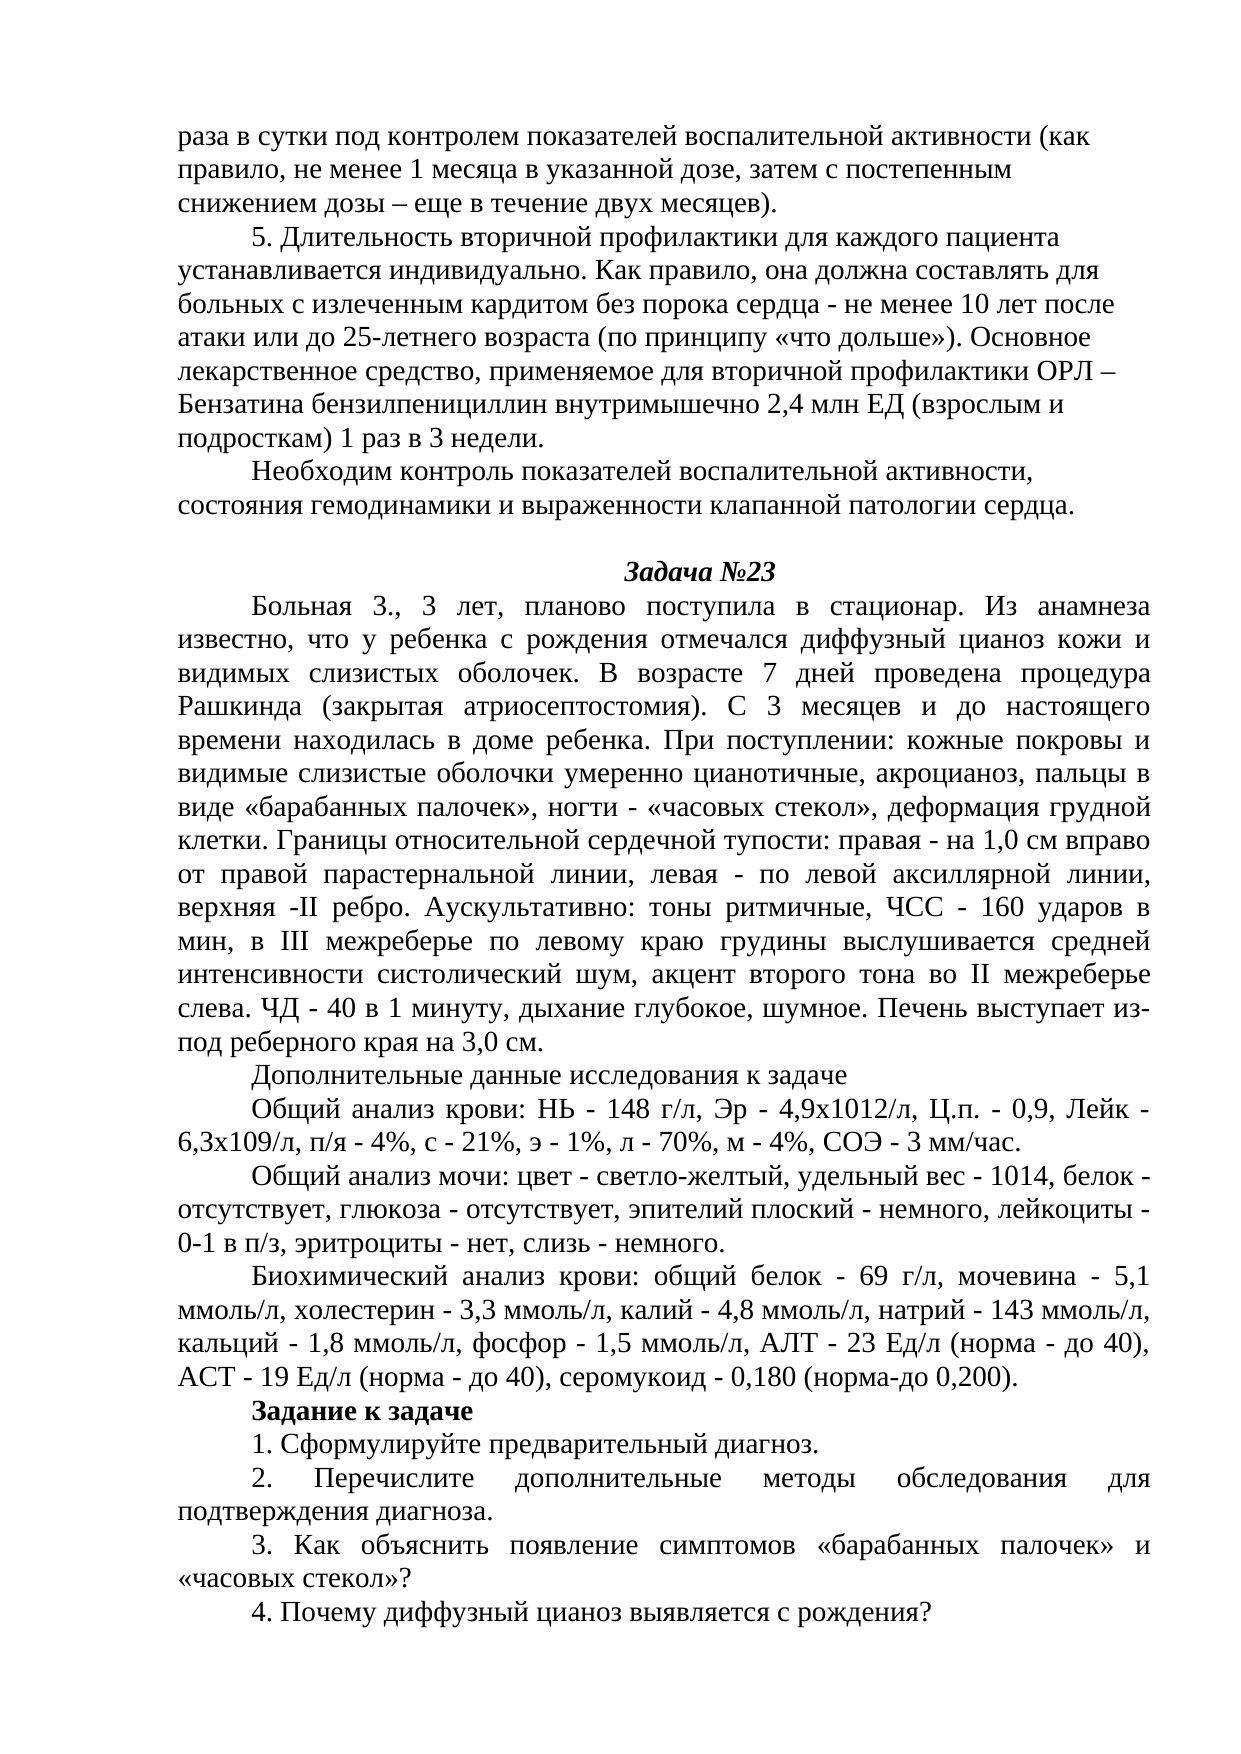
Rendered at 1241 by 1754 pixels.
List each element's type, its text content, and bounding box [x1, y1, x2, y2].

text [177, 118, 1152, 219]
text Биохимический анализ крови: общий белок - 69 г/л, мочевина - 5,1 ммоль/л, холестерин - 3,3 ммоль/л, калий - 4,8 ммоль/л, натрий - 143 ммоль/л, кальций - 1,8 ммоль/л, фосфор - 1,5 ммоль/л, АЛТ - 23 Ед/л (норма - до 40), ACT - 19 Ед/л (норма - до 40), серомукоид - 0,180 (норма-до 0,200). [177, 1258, 1152, 1393]
text 4. Почему диффузный цианоз выявляется с рождения? [177, 1594, 1152, 1627]
text Задача №23 [177, 554, 1152, 588]
text 2. Перечислите дополнительные методы обследования для подтверждения диагноза. [177, 1460, 1152, 1527]
text 5. Длительность вторичной профилактики для каждого пациента устанавливается индивидуально. Как правило, она должна составлять для больных с излеченным кардитом без порока сердца - не менее 10 лет после атаки или до 25-летнего возраста (по принципу «что дольше»). Основное лекарственное средство, применяемое для вторичной профилактики ОРЛ – Бензатина бензилпенициллин внутримышечно 2,4 млн ЕД (взрослым и подросткам) 1 раз в 3 недели. [177, 219, 1152, 453]
text Общий анализ мочи: цвет - светло-желтый, удельный вес - 1014, белок - отсутствует, глюкоза - отсутствует, эпителий плоский - немного, лейкоциты - 0-1 в п/з, эритроциты - нет, слизь - немного. [177, 1158, 1152, 1258]
text 3. Как объяснить появление симптомов «барабанных палочек» и «часовых стекол»? [177, 1527, 1152, 1594]
text Общий анализ крови: НЬ - 148 г/л, Эр - 4,9х1012/л, Ц.п. - 0,9, Лейк - 6,Зх109/л, п/я - 4%, с - 21%, э - 1%, л - 70%, м - 4%, СОЭ - 3 мм/час. [177, 1091, 1152, 1158]
text Необходим контроль показателей воспалительной активности, состояния гемодинамики и выраженности клапанной патологии сердца. [177, 453, 1152, 521]
text 1. Сформулируйте предварительный диагноз. [177, 1426, 1152, 1460]
text Задание к задаче [177, 1393, 1152, 1426]
text Больная 3., 3 лет, планово поступила в стационар. Из анамнеза известно, что у ребенка с рождения отмечался диффузный цианоз кожи и видимых слизистых оболочек. В возрасте 7 дней проведена процедура Рашкинда (закрытая атриосептостомия). С 3 месяцев и до настоящего времени находилась в доме ребенка. При поступлении: кожные покровы и видимые слизистые оболочки умеренно цианотичные, акроцианоз, пальцы в виде «барабанных палочек», ногти - «часовых стекол», деформация грудной клетки. Границы относительной сердечной тупости: правая - на 1,0 см вправо от правой парастернальной линии, левая - по левой аксиллярной линии, верхняя -II ребро. Аускультативно: тоны ритмичные, ЧСС - 160 ударов в мин, в III межреберье по левому краю грудины выслушивается средней интенсивности систолический шум, акцент второго тона во II межреберье слева. ЧД - 40 в 1 минуту, дыхание глубокое, шумное. Печень выступает из-под реберного края на 3,0 см. [177, 588, 1152, 1057]
text Дополнительные данные исследования к задаче [177, 1057, 1152, 1091]
